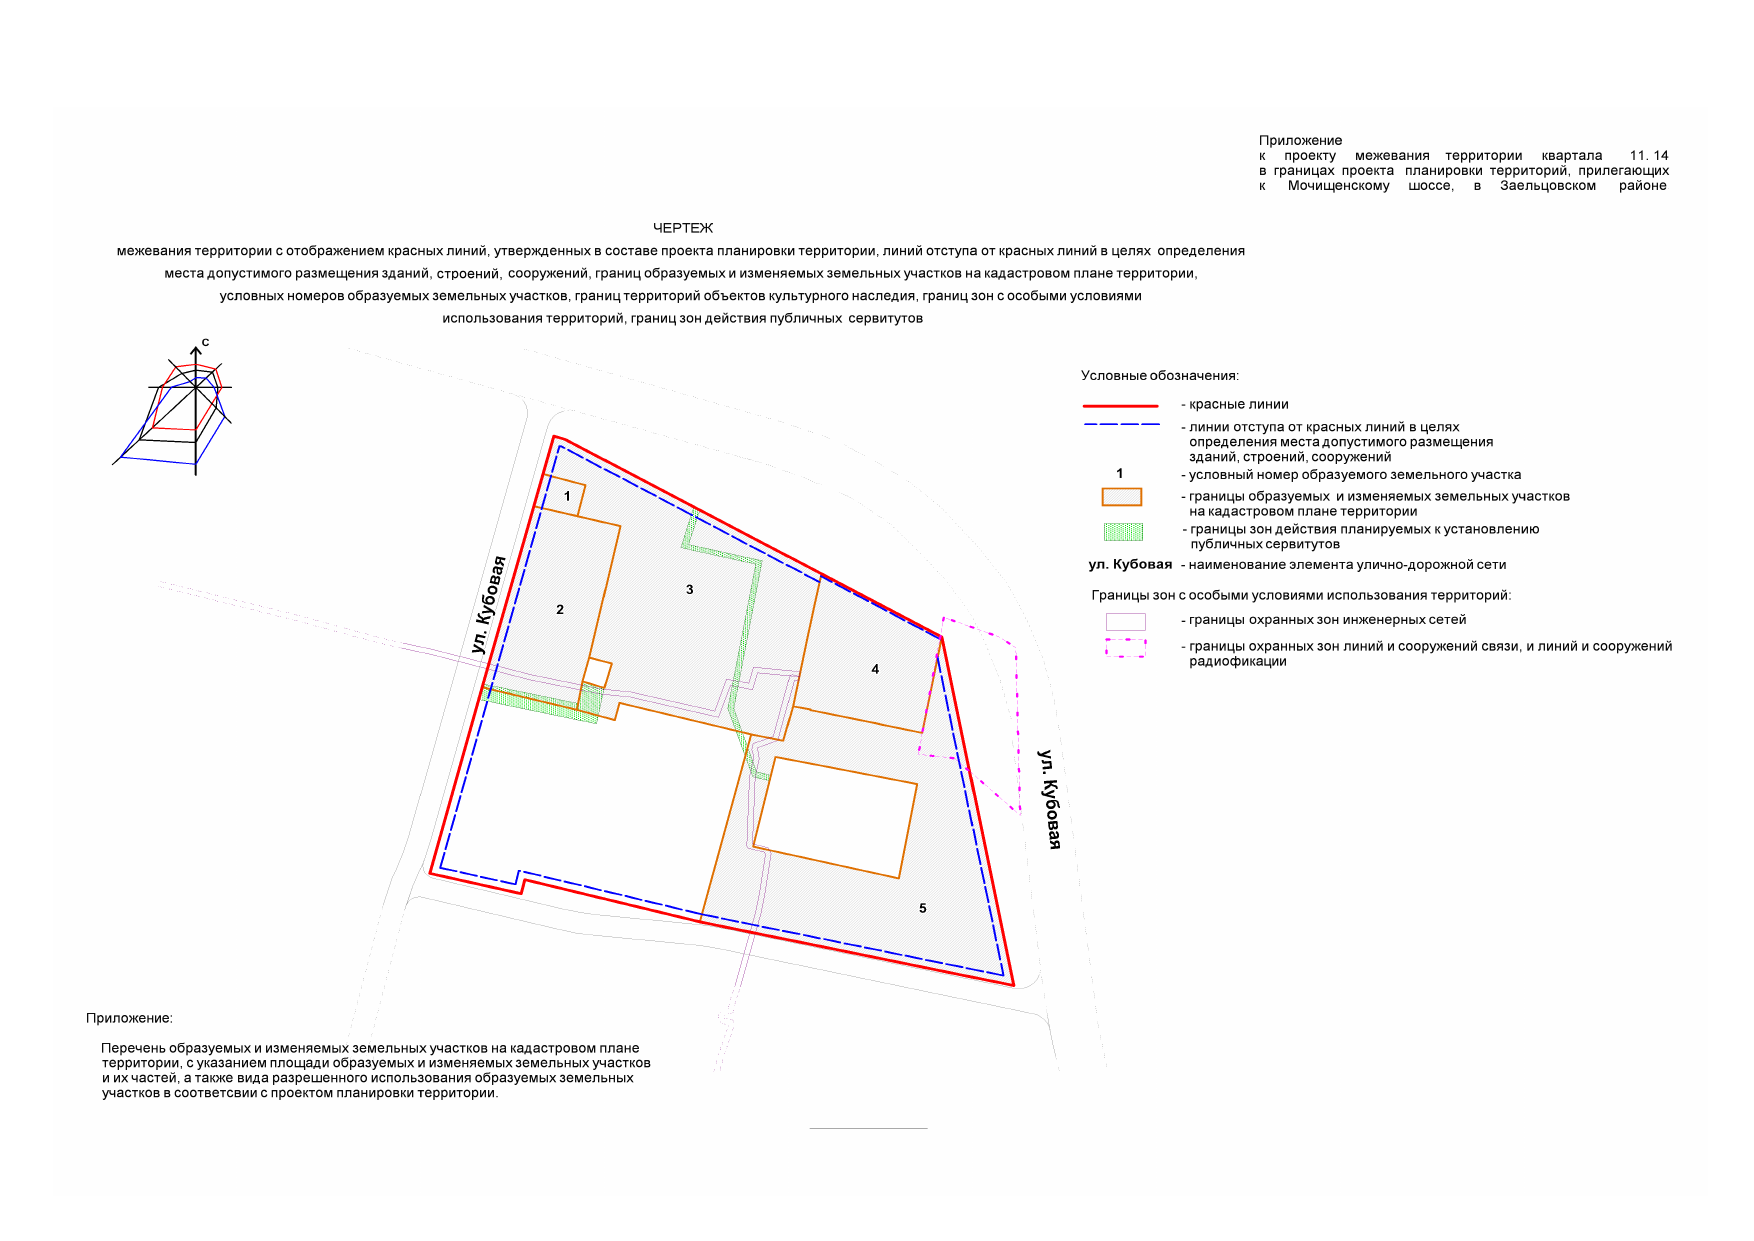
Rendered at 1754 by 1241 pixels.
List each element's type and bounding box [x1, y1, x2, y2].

picture [52, 107, 1708, 1196]
